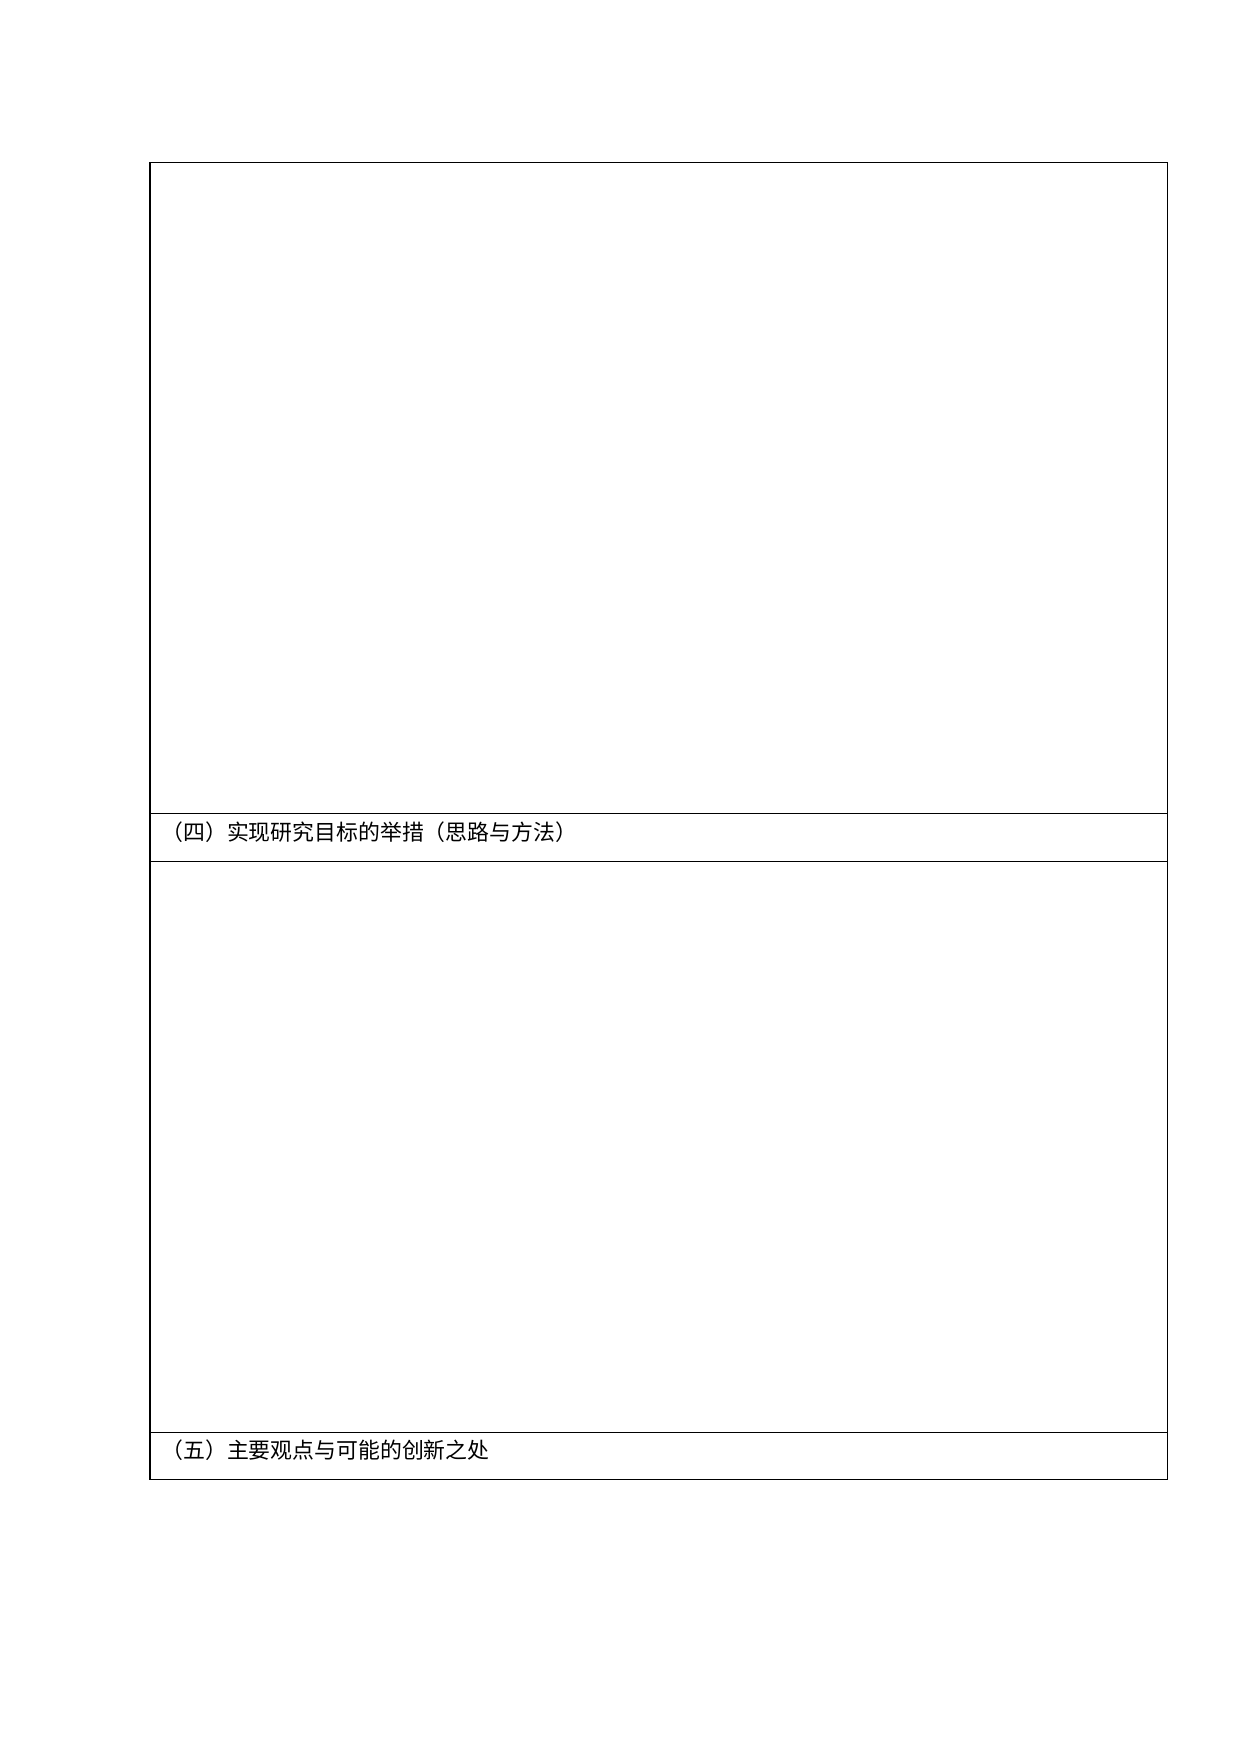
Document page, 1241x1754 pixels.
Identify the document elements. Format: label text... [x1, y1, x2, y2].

table_cell （四）实现研究目标的举措（思路与方法） [151, 814, 1167, 861]
table_cell [151, 862, 1167, 1432]
table_cell （五）主要观点与可能的创新之处 [151, 1433, 1167, 1479]
table_cell [151, 163, 1167, 813]
